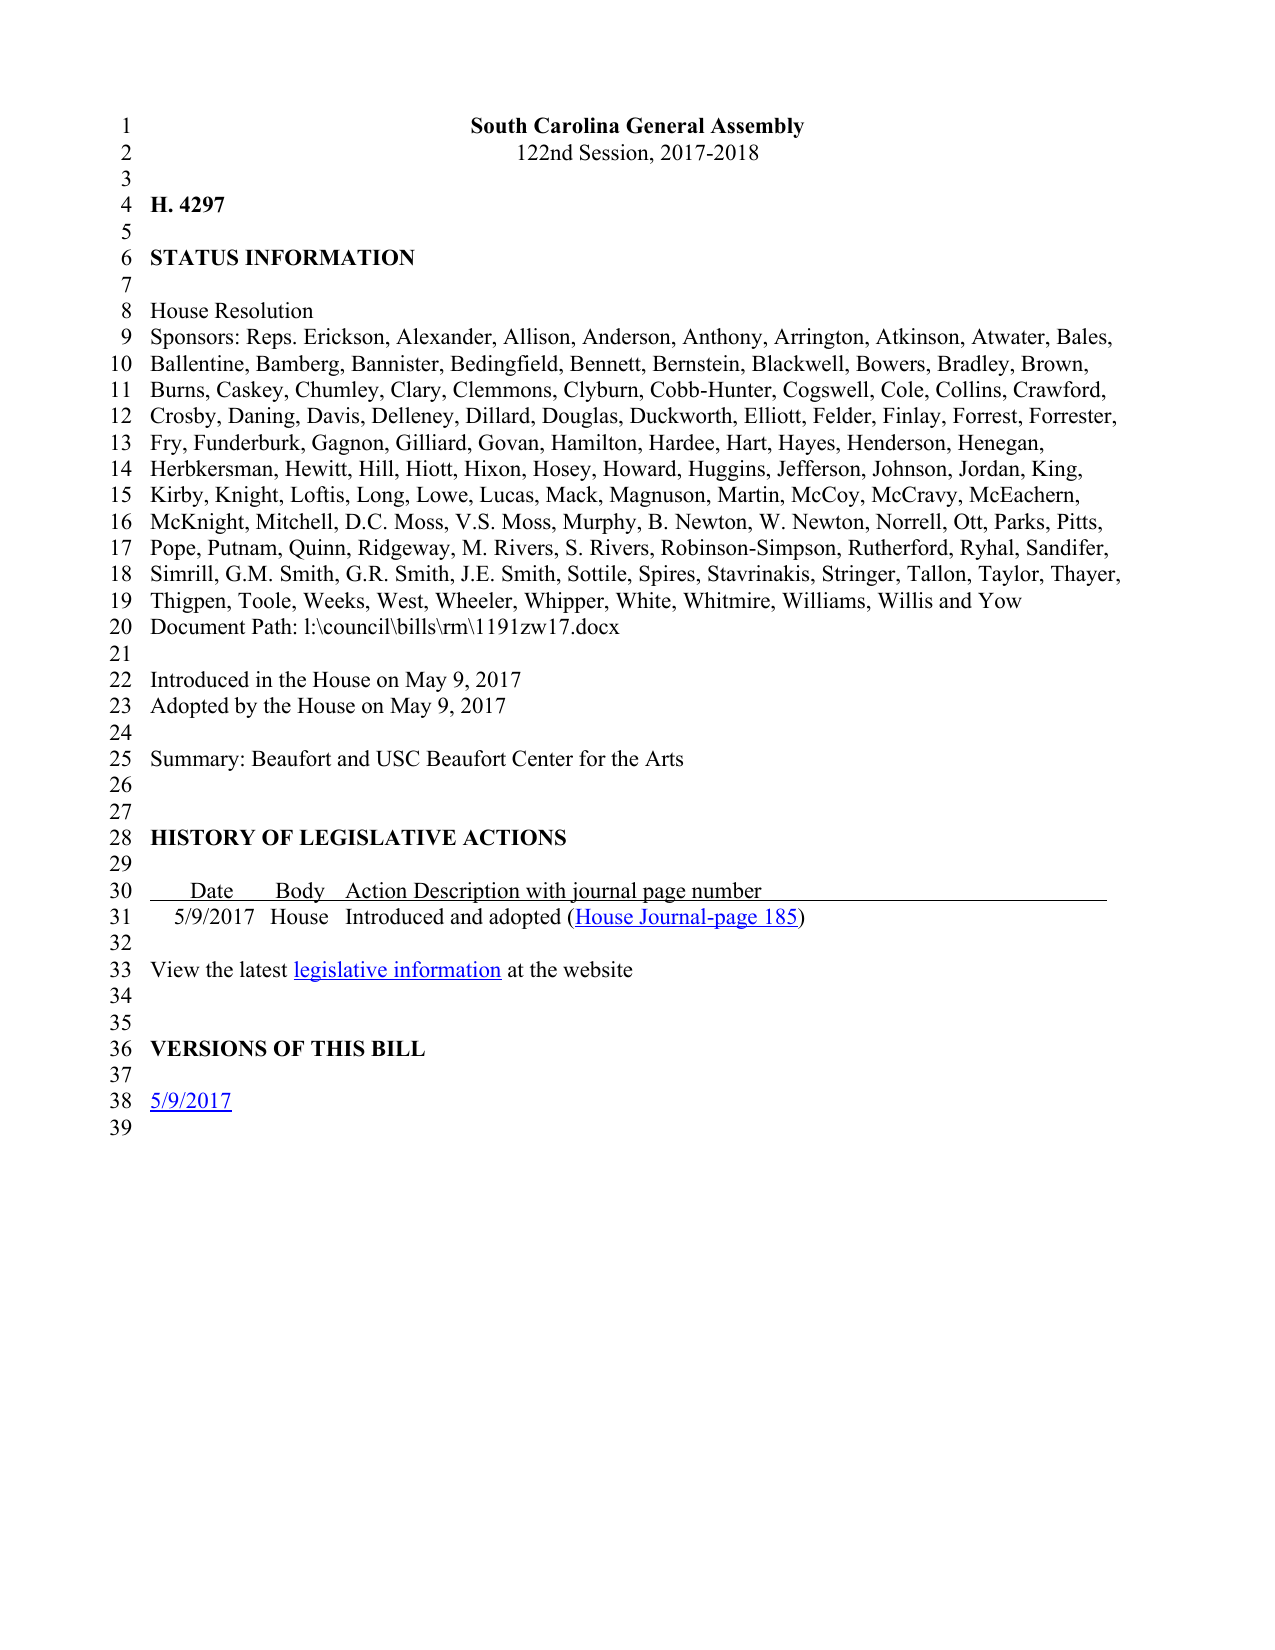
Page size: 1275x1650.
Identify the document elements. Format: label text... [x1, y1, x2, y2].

text Date Body Action Description with journal page number [150, 877, 1125, 903]
text South Carolina General Assembly [150, 112, 1125, 139]
text Adopted by the House on May 9, 2017 [150, 692, 1125, 719]
text View the latest legislative information at the website [150, 956, 1125, 982]
text 5/9/2017 [150, 1088, 1125, 1114]
text VERSIONS OF THIS BILL [150, 1035, 1125, 1061]
text STATUS INFORMATION [150, 244, 1125, 271]
text Sponsors: Reps. Erickson, Alexander, Allison, Anderson, Anthony, Arrington, Atkinson, Atwater, Bales, Ballentine, Bamberg, Bannister, Bedingfield, Bennett, Bernstein, Blackwell, Bowers, Bradley, Brown, Burns, Caskey, Chumley, Clary, Clemmons, Clyburn, Cobb-Hunter, Cogswell, Cole, Collins, Crawford, Crosby, Daning, Davis, Delleney, Dillard, Douglas, Duckworth, Elliott, Felder, Finlay, Forrest, Forrester, Fry, Funderburk, Gagnon, Gilliard, Govan, Hamilton, Hardee, Hart, Hayes, Henderson, Henegan, Herbkersman, Hewitt, Hill, Hiott, Hixon, Hosey, Howard, Huggins, Jefferson, Johnson, Jordan, King, Kirby, Knight, Loftis, Long, Lowe, Lucas, Mack, Magnuson, Martin, McCoy, McCravy, McEachern, McKnight, Mitchell, D.C. Moss, V.S. Moss, Murphy, B. Newton, W. Newton, Norrell, Ott, Parks, Pitts, Pope, Putnam, Quinn, Ridgeway, M. Rivers, S. Rivers, Robinson-Simpson, Rutherford, Ryhal, Sandifer, Simrill, G.M. Smith, G.R. Smith, J.E. Smith, Sottile, Spires, Stavrinakis, Stringer, Tallon, Taylor, Thayer, Thigpen, Toole, Weeks, West, Wheeler, Whipper, White, Whitmire, Williams, Willis and Yow [150, 323, 1125, 613]
text Summary: Beaufort and USC Beaufort Center for the Arts [150, 745, 1125, 771]
text Introduced in the House on May 9, 2017 [150, 666, 1125, 692]
text 5/9/2017 House Introduced and adopted (House Journal-page 185) [150, 903, 1125, 929]
text Document Path: l:\council\bills\rm\1191zw17.docx [150, 613, 1125, 639]
text 122nd Session, 2017-2018 [150, 139, 1125, 165]
text House Resolution [150, 297, 1125, 323]
text HISTORY OF LEGISLATIVE ACTIONS [150, 824, 1125, 850]
text H. 4297 [150, 192, 1125, 218]
